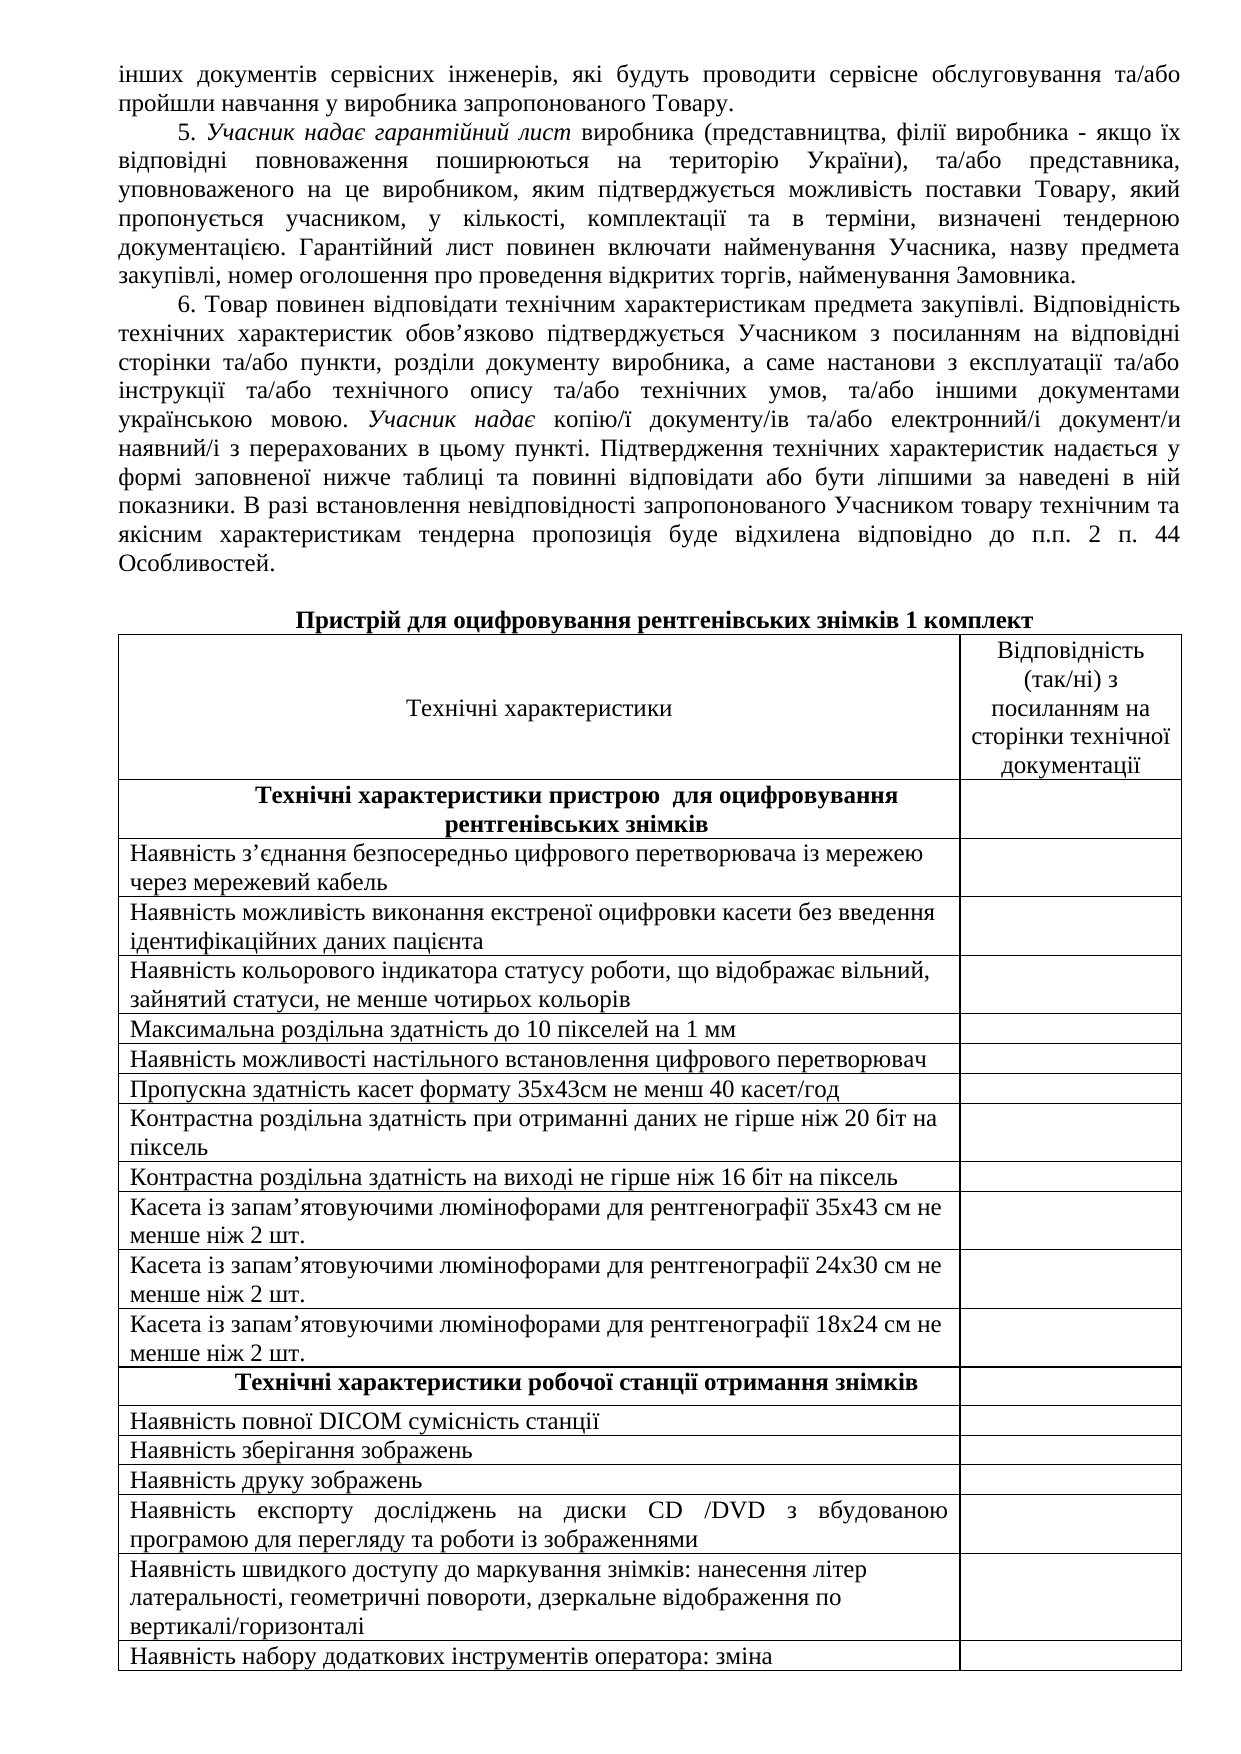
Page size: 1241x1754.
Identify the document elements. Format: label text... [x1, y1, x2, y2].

table_cell Контрастна роздільна здатність на виході не гірше ніж 16 біт на піксель [119, 1162, 959, 1191]
table_cell [961, 1044, 1181, 1073]
table_cell [961, 1014, 1181, 1043]
table_cell Касета із запам’ятовуючими люмінофорами для рентгенографії 24х30 см не менше ніж 2 шт. [119, 1250, 959, 1308]
table_cell [961, 1495, 1181, 1553]
table_cell [961, 839, 1181, 896]
table_cell Наявність швидкого доступу до маркування знімків: нанесення літер латеральності, геометричні повороти, дзеркальне відображення по вертикалі/горизонталі [119, 1554, 959, 1640]
table_cell Пропускна здатність касет формату 35х43см не менш 40 касет/год [119, 1074, 959, 1102]
table_cell [961, 1192, 1181, 1249]
table_cell [961, 1406, 1181, 1434]
table_cell [961, 1074, 1181, 1102]
table_cell Наявність експорту досліджень на диски CD /DVD з вбудованою програмою для перегляду та роботи із зображеннями [119, 1495, 959, 1553]
text Пристрій для оцифровування рентгенівських знімків 1 комплект [148, 605, 1181, 634]
table_cell [961, 1554, 1181, 1640]
text 6. Товар повинен відповідати технічним характеристикам предмета закупівлі. Відповідність технічних характеристик обов’язково підтверджується Учасником з посиланням на відповідні сторінки та/або пункти, розділи документу виробника, а саме настанови з експлуатації та/або інструкції та/або технічного опису та/або технічних умов, та/або іншими документами українською мовою. Учасник надає копію/ї документу/ів та/або електронний/і документ/и наявний/і з перерахованих в цьому пункті. Підтвердження технічних характеристик надається у формі заповненої нижче таблиці та повинні відповідати або бути ліпшими за наведені в ній показники. В разі встановлення невідповідності запропонованого Учасником товару технічним та якісним характеристикам тендерна пропозиція буде відхилена відповідно до п.п. 2 п. 44 Особливостей. [118, 289, 1181, 577]
table_cell Наявність кольорового індикатора статусу роботи, що відображає вільний, зайнятий статуси, не менше чотирьох кольорів [119, 956, 959, 1013]
table_cell Наявність з’єднання безпосередньо цифрового перетворювача із мережею через мережевий кабель [119, 839, 959, 896]
table_cell [961, 1641, 1181, 1670]
table_cell [961, 1465, 1181, 1494]
table_cell [961, 956, 1181, 1013]
table_cell [961, 1309, 1181, 1366]
table_cell Контрастна роздільна здатність при отриманні даних не гірше ніж 20 біт на піксель [119, 1104, 959, 1161]
table_cell Наявність друку зображень [119, 1465, 959, 1494]
table_header Відповідність (так/ні) з посиланням на сторінки технічної документації [961, 635, 1181, 779]
table_cell [961, 1436, 1181, 1464]
table_cell Наявність можливості настільного встановлення цифрового перетворювач [119, 1044, 959, 1073]
table_cell Наявність можливість виконання екстреної оцифровки касети без введення ідентифікаційних даних пацієнта [119, 897, 959, 954]
table_cell Касета із запам’ятовуючими люмінофорами для рентгенографії 35х43 см не менше ніж 2 шт. [119, 1192, 959, 1249]
table_cell [961, 1250, 1181, 1308]
table_header Технічні характеристики [119, 635, 959, 779]
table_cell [119, 1641, 959, 1670]
table_cell Максимальна роздільна здатність до 10 пікселей на 1 мм [119, 1014, 959, 1043]
table_cell Касета із запам’ятовуючими люмінофорами для рентгенографії 18х24 см не менше ніж 2 шт. [119, 1309, 959, 1366]
text 5. Учасник надає гарантійний лист виробника (представництва, філії виробника - якщо їх відповідні повноваження поширюються на територію України), та/або представника, уповноваженого на це виробником, яким підтверджується можливість поставки Товару, який пропонується учасником, у кількості, комплектації та в терміни, визначені тендерною документацією. Гарантійний лист повинен включати найменування Учасника, назву предмета закупівлі, номер оголошення про проведення відкритих торгів, найменування Замовника. [118, 117, 1181, 289]
table_cell Наявність повної DICOM сумісність станції [119, 1406, 959, 1434]
table_cell [961, 897, 1181, 954]
table_cell Технічні характеристики пристрою для оцифровування рентгенівських знімків [119, 780, 959, 837]
table_cell [961, 780, 1181, 837]
table_cell [961, 1368, 1181, 1405]
table_cell [961, 1162, 1181, 1191]
table_cell Наявність зберігання зображень [119, 1436, 959, 1464]
table_cell [961, 1104, 1181, 1161]
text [118, 59, 1181, 117]
table_cell Технічні характеристики робочої станції отримання знімків [119, 1368, 959, 1405]
